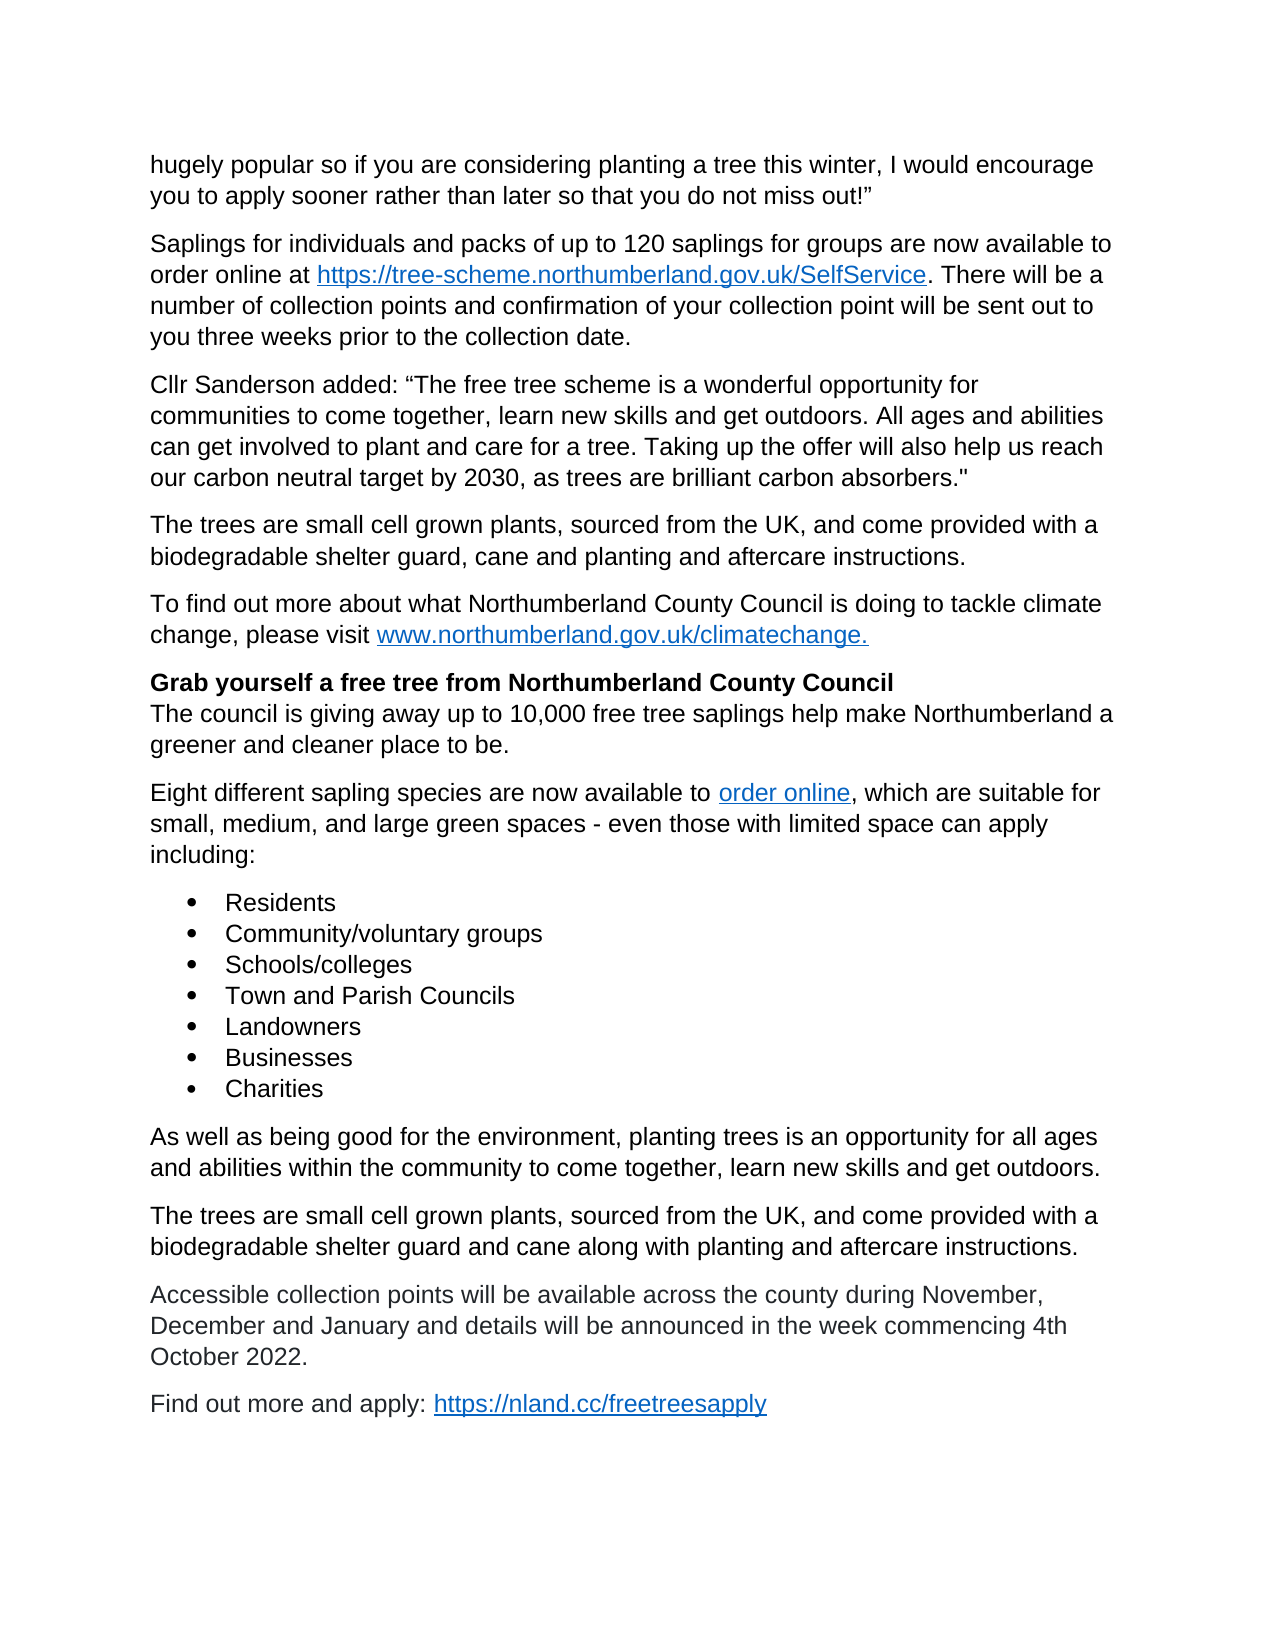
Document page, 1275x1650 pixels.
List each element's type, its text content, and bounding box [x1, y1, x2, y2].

list Community/voluntary groups [187, 919, 1125, 947]
text Accessible collection points will be available across the county during November, December and January and details will be announced in the week commencing 4th October 2022. [150, 1279, 1125, 1370]
list Businesses [187, 1043, 1125, 1072]
list Schools/colleges [187, 950, 1125, 979]
text The council is giving away up to 10,000 free tree saplings help make Northumberland a greener and cleaner place to be. [150, 699, 1125, 759]
text Eight different sapling species are now available to order online, which are suitable for small, medium, and large green spaces - even those with limited space can apply including: [150, 778, 1125, 868]
text The trees are small cell grown plants, sourced from the UK, and come provided with a biodegradable shelter guard and cane along with planting and aftercare instructions. [150, 1201, 1125, 1261]
list Town and Parish Councils [187, 981, 1125, 1010]
text Find out more and apply: https://nland.cc/freetreesapply [150, 1389, 1125, 1418]
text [150, 150, 1125, 210]
text To find out more about what Northumberland County Council is doing to tackle climate change, please visit www.northumberland.gov.uk/climatechange. [150, 589, 1125, 649]
text The trees are small cell grown plants, sourced from the UK, and come provided with a biodegradable shelter guard, cane and planting and aftercare instructions. [150, 510, 1125, 570]
text Grab yourself a free tree from Northumberland County Council [150, 668, 1125, 697]
list Landowners [187, 1012, 1125, 1041]
text Cllr Sanderson added: “The free tree scheme is a wonderful opportunity for communities to come together, learn new skills and get outdoors. All ages and abilities can get involved to plant and care for a tree. Taking up the offer will also help us reach our carbon neutral target by 2030, as trees are brilliant carbon absorbers." [150, 369, 1125, 491]
list Residents [187, 887, 1125, 916]
text Saplings for individuals and packs of up to 120 saplings for groups are now available to order online at https://tree-scheme.northumberland.gov.uk/SelfService. There will be a number of collection points and confirmation of your collection point will be sent out to you three weeks prior to the collection date. [150, 229, 1125, 351]
text As well as being good for the environment, planting trees is an opportunity for all ages and abilities within the community to come together, learn new skills and get outdoors. [150, 1122, 1125, 1182]
list Charities [187, 1074, 1125, 1103]
